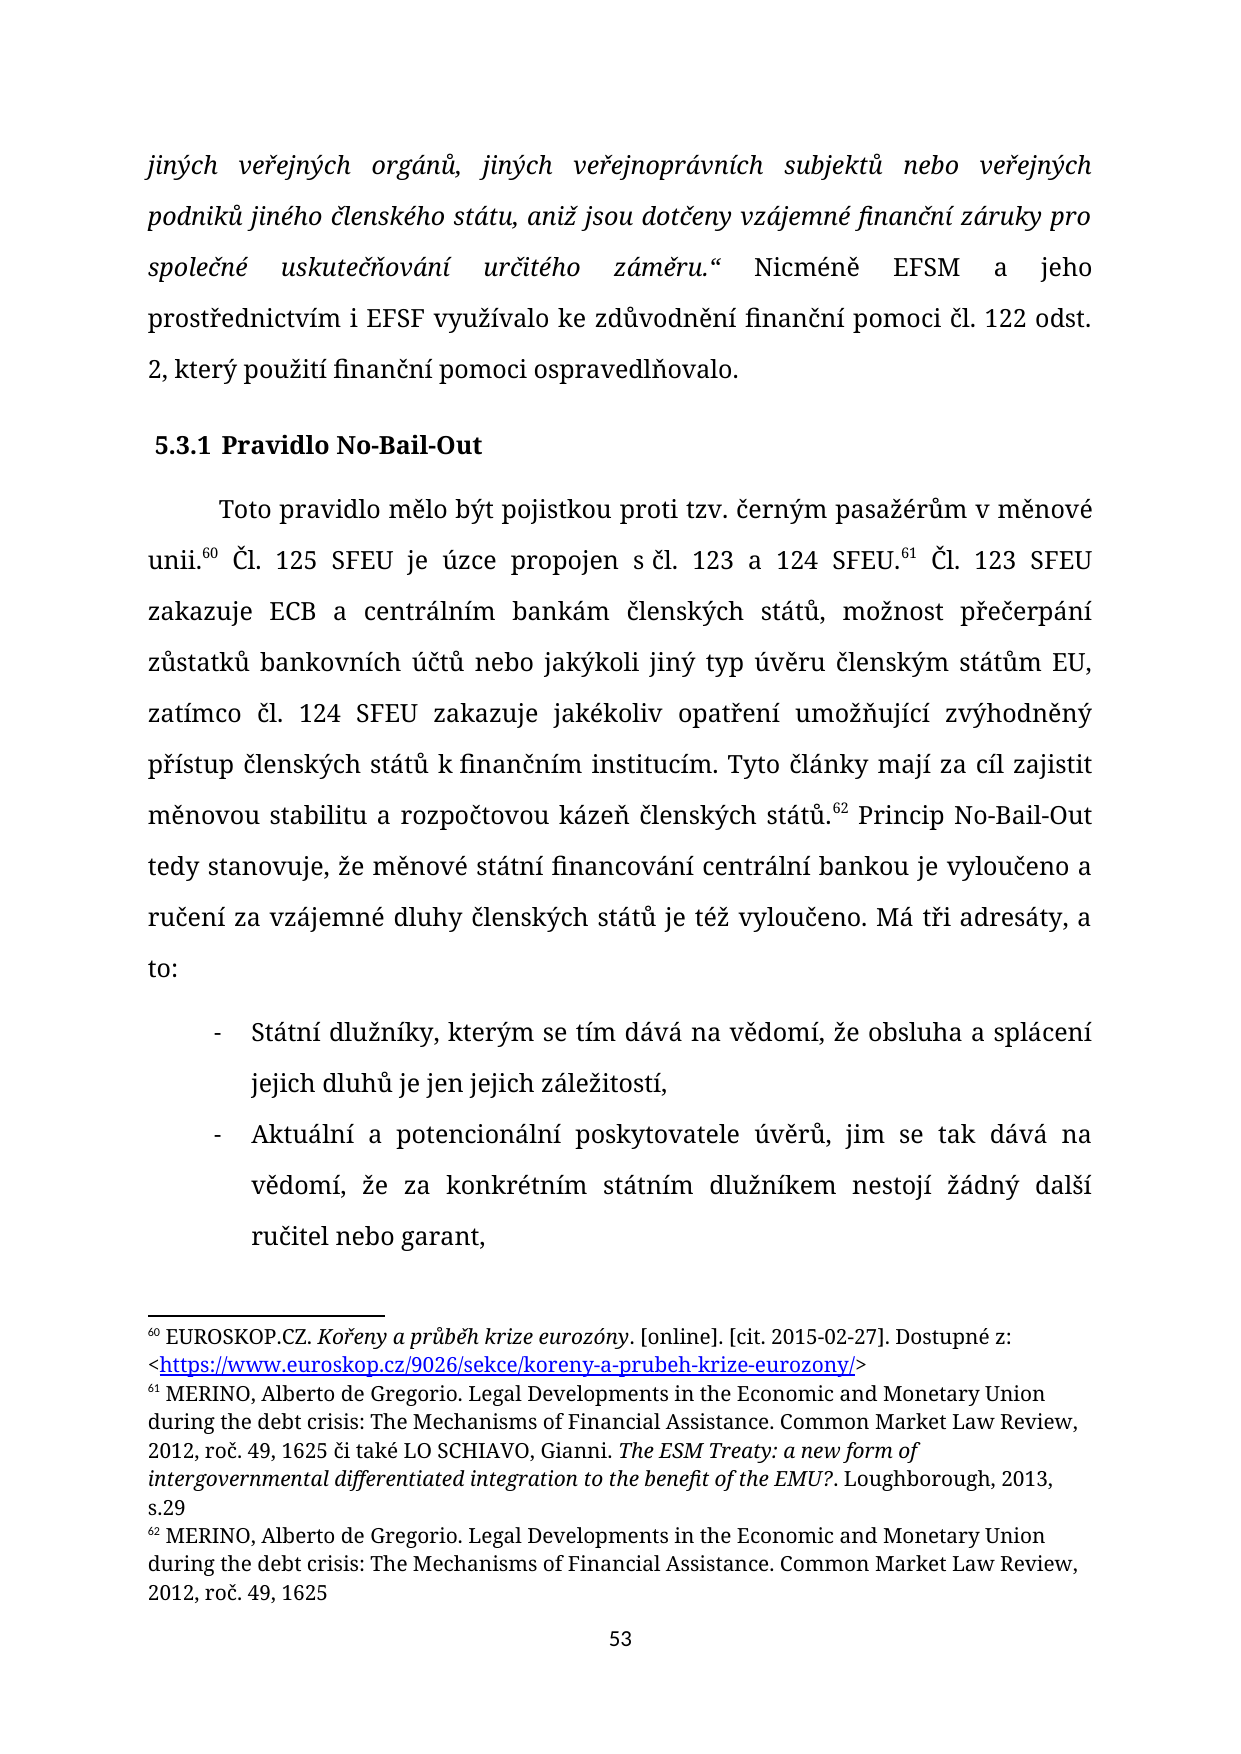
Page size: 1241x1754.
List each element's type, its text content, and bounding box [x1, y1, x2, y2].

list Státní dlužníky, kterým se tím dává na vědomí, že obsluha a splácení jejich dluhů je jen jejich záležitostí, [213, 1014, 1093, 1099]
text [148, 148, 1093, 386]
list Aktuální a potencionální poskytovatele úvěrů, jim se tak dává na vědomí, že za konkrétním státním dlužníkem nestojí žádný další ručitel nebo garant, [213, 1116, 1093, 1252]
subtitle Pravidlo No-Bail-Out [154, 428, 1093, 462]
text Toto pravidlo mělo být pojistkou proti tzv. černým pasažérům v měnové unii. Čl. 125 SFEU je úzce propojen s čl. 123 a 124 SFEU. Čl. 123 SFEU zakazuje ECB a centrálním bankám členských států, možnost přečerpání zůstatků bankovních účtů nebo jakýkoli jiný typ úvěru členským státům EU, zatímco čl. 124 SFEU zakazuje jakékoliv opatření umožňující zvýhodněný přístup členských států k finančním institucím. Tyto články mají za cíl zajistit měnovou stabilitu a rozpočtovou kázeň členských států. Princip No-Bail-Out tedy stanovuje, že měnové státní financování centrální bankou je vyloučeno a ručení za vzájemné dluhy členských států je též vyloučeno. Má tři adresáty, a to: [148, 491, 1093, 985]
